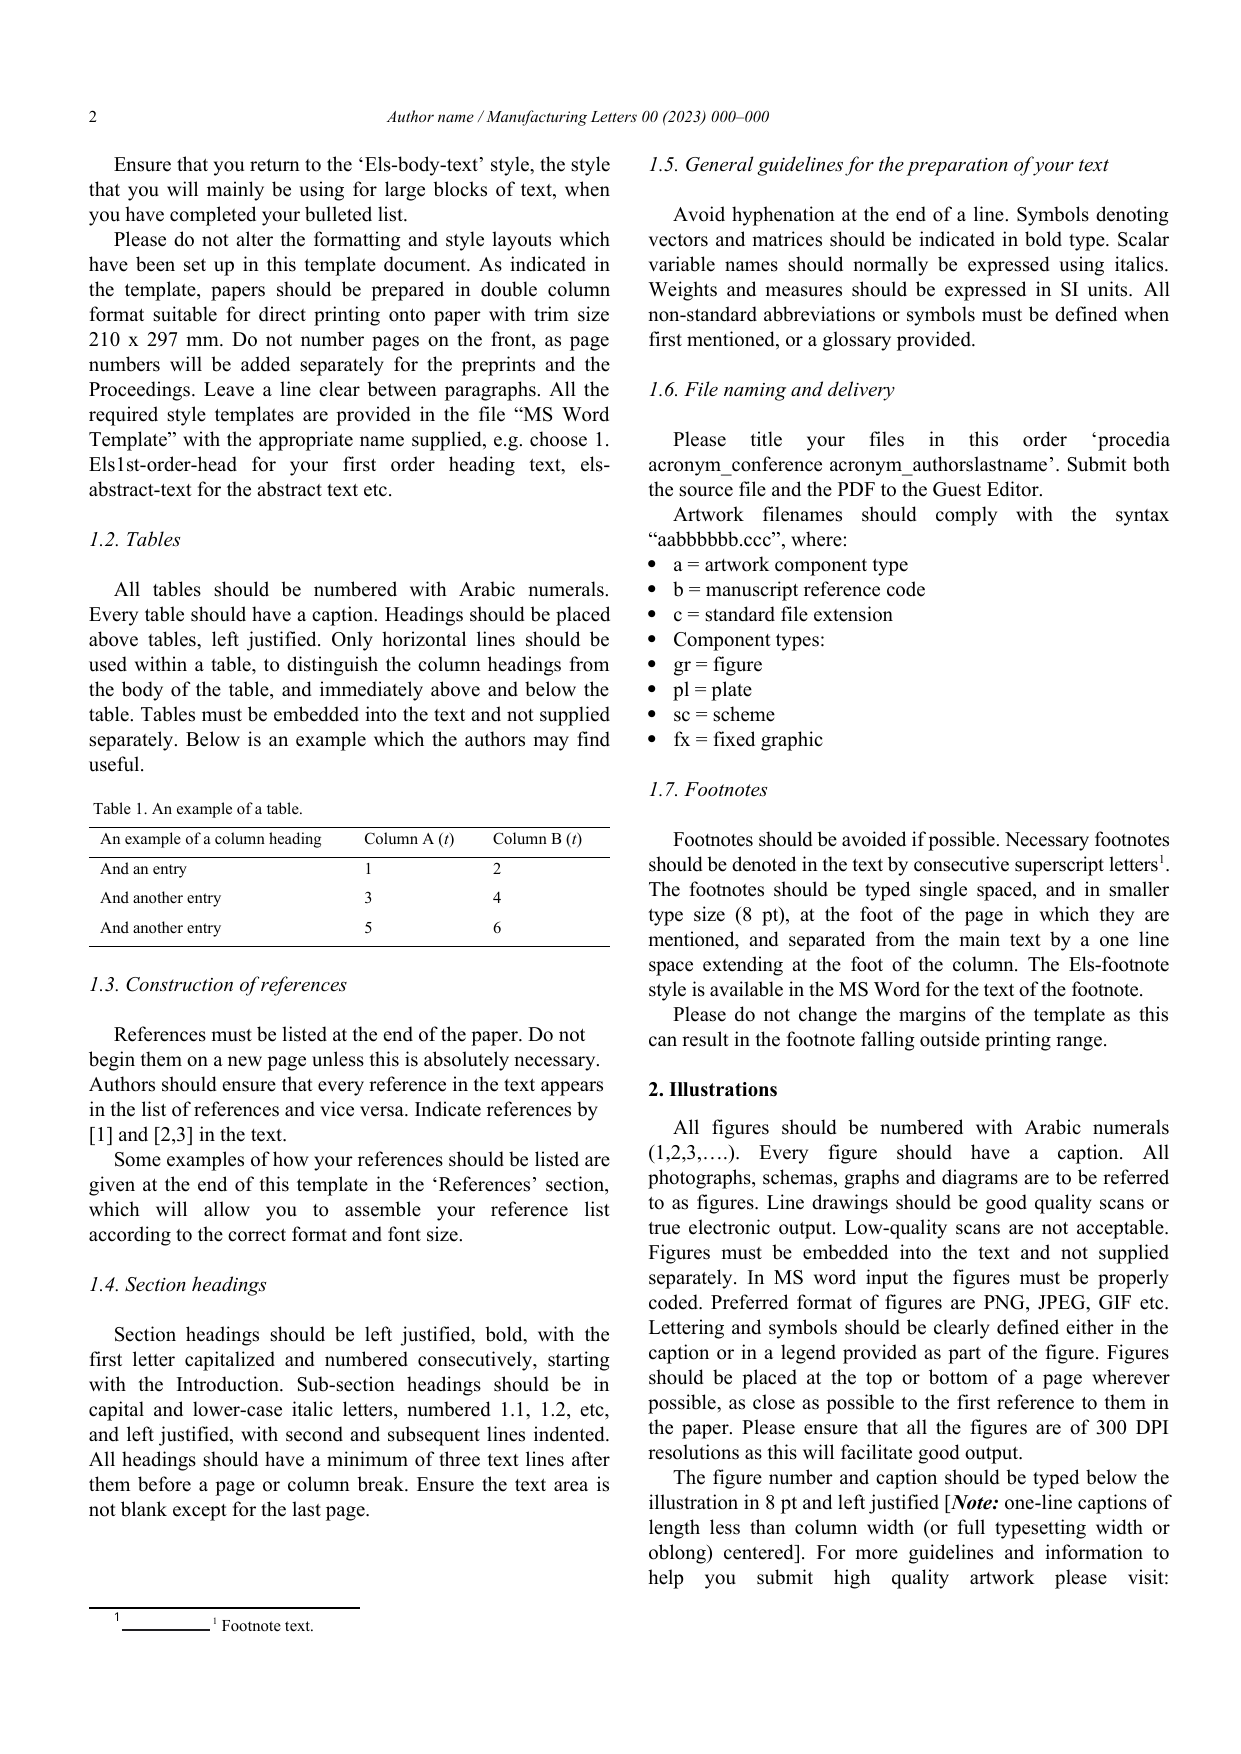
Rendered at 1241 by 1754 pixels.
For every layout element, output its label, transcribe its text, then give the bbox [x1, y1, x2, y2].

list b = manuscript reference code [648, 577, 1170, 602]
table_cell And another entry [89, 916, 353, 946]
table_header Column B (t) [482, 828, 610, 857]
text Illustrations [648, 1077, 1170, 1102]
text File naming and delivery [648, 377, 1170, 402]
text Table 1. An example of a table. [89, 798, 611, 818]
list Component types: [648, 627, 1170, 652]
text Please do not alter the formatting and style layouts which have been set up in this template document. As indicated in the template, papers should be prepared in double column format suitable for direct printing onto paper with trim size 210 x 297 mm. Do not number pages on the front, as page numbers will be added separately for the preprints and the Proceedings. Leave a line clear between paragraphs. All the required style templates are provided in the file “MS Word Template” with the appropriate name supplied, e.g. choose 1. Els1st-order-head for your first order heading text, els-abstract-text for the abstract text etc. [89, 227, 611, 502]
list a = artwork component type [648, 552, 1170, 577]
text Please do not change the margins of the template as this can result in the footnote falling outside printing range. [648, 1002, 1170, 1052]
list fx = fixed graphic [648, 727, 1170, 752]
table_header An example of a column heading [89, 828, 353, 857]
list gr = figure [648, 652, 1170, 677]
table_cell 6 [482, 916, 610, 946]
text Footnotes should be avoided if possible. Necessary footnotes should be denoted in the text by consecutive superscript letters1. The footnotes should be typed single spaced, and in smaller type size (8 pt), at the foot of the page in which they are mentioned, and separated from the main text by a one line space extending at the foot of the column. The Els-footnote style is available in the MS Word for the text of the footnote. [648, 827, 1170, 1002]
text Avoid hyphenation at the end of a line. Symbols denoting vectors and matrices should be indicated in bold type. Scalar variable names should normally be expressed using italics. Weights and measures should be expressed in SI units. All non-standard abbreviations or symbols must be defined when first mentioned, or a glossary provided. [648, 202, 1170, 352]
text References must be listed at the end of the paper. Do not begin them on a new page unless this is absolutely necessary. Authors should ensure that every reference in the text appears in the list of references and vice versa. Indicate references by [1] and [2,3] in the text. [89, 1022, 611, 1147]
text All figures should be numbered with Arabic numerals (1,2,3,….). Every figure should have a caption. All photographs, schemas, graphs and diagrams are to be referred to as figures. Line drawings should be good quality scans or true electronic output. Low-quality scans are not acceptable. Figures must be embedded into the text and not supplied separately. In MS word input the figures must be properly coded. Preferred format of figures are PNG, JPEG, GIF etc. Lettering and symbols should be clearly defined either in the caption or in a legend provided as part of the figure. Figures should be placed at the top or bottom of a page wherever possible, as close as possible to the first reference to them in the paper. Please ensure that all the figures are of 300 DPI resolutions as this will facilitate good output. [648, 1114, 1170, 1464]
list sc = scheme [648, 702, 1170, 727]
text General guidelines for the preparation of your text [648, 152, 1170, 177]
list c = standard file extension [648, 602, 1170, 627]
table_header Column A (t) [353, 828, 482, 857]
table_cell 2 [482, 858, 610, 887]
text Footnotes [648, 777, 1170, 802]
table_cell 4 [482, 887, 610, 916]
text Please title your files in this order ‘procedia acronym_conference acronym_authorslastname’. Submit both the source file and the PDF to the Guest Editor. [648, 427, 1170, 502]
text Tables [89, 527, 611, 552]
text Section headings should be left justified, bold, with the first letter capitalized and numbered consecutively, starting with the Introduction. Sub-section headings should be in capital and lower-case italic letters, numbered 1.1, 1.2, etc, and left justified, with second and subsequent lines indented. All headings should have a minimum of three text lines after them before a page or column break. Ensure the text area is not blank except for the last page. [89, 1322, 611, 1522]
table_cell And an entry [89, 858, 353, 887]
text All tables should be numbered with Arabic numerals. Every table should have a caption. Headings should be placed above tables, left justified. Only horizontal lines should be used within a table, to distinguish the column headings from the body of the table, and immediately above and below the table. Tables must be embedded into the text and not supplied separately. Below is an example which the authors may find useful. [89, 577, 611, 777]
text Ensure that you return to the ‘Els-body-text’ style, the style that you will mainly be using for large blocks of text, when you have completed your bulleted list. [89, 152, 611, 227]
table_cell 3 [353, 887, 482, 916]
text Artwork filenames should comply with the syntax “aabbbbbb.ccc”, where: [648, 502, 1170, 552]
list pl = plate [648, 677, 1170, 702]
text Construction of references [89, 972, 611, 997]
text Section headings [89, 1272, 611, 1297]
table_cell 5 [353, 916, 482, 946]
text Some examples of how your references should be listed are given at the end of this template in the ‘References’ section, which will allow you to assemble your reference list according to the correct format and font size. [89, 1147, 611, 1247]
table_cell 1 [353, 858, 482, 887]
table_cell And another entry [89, 887, 353, 916]
